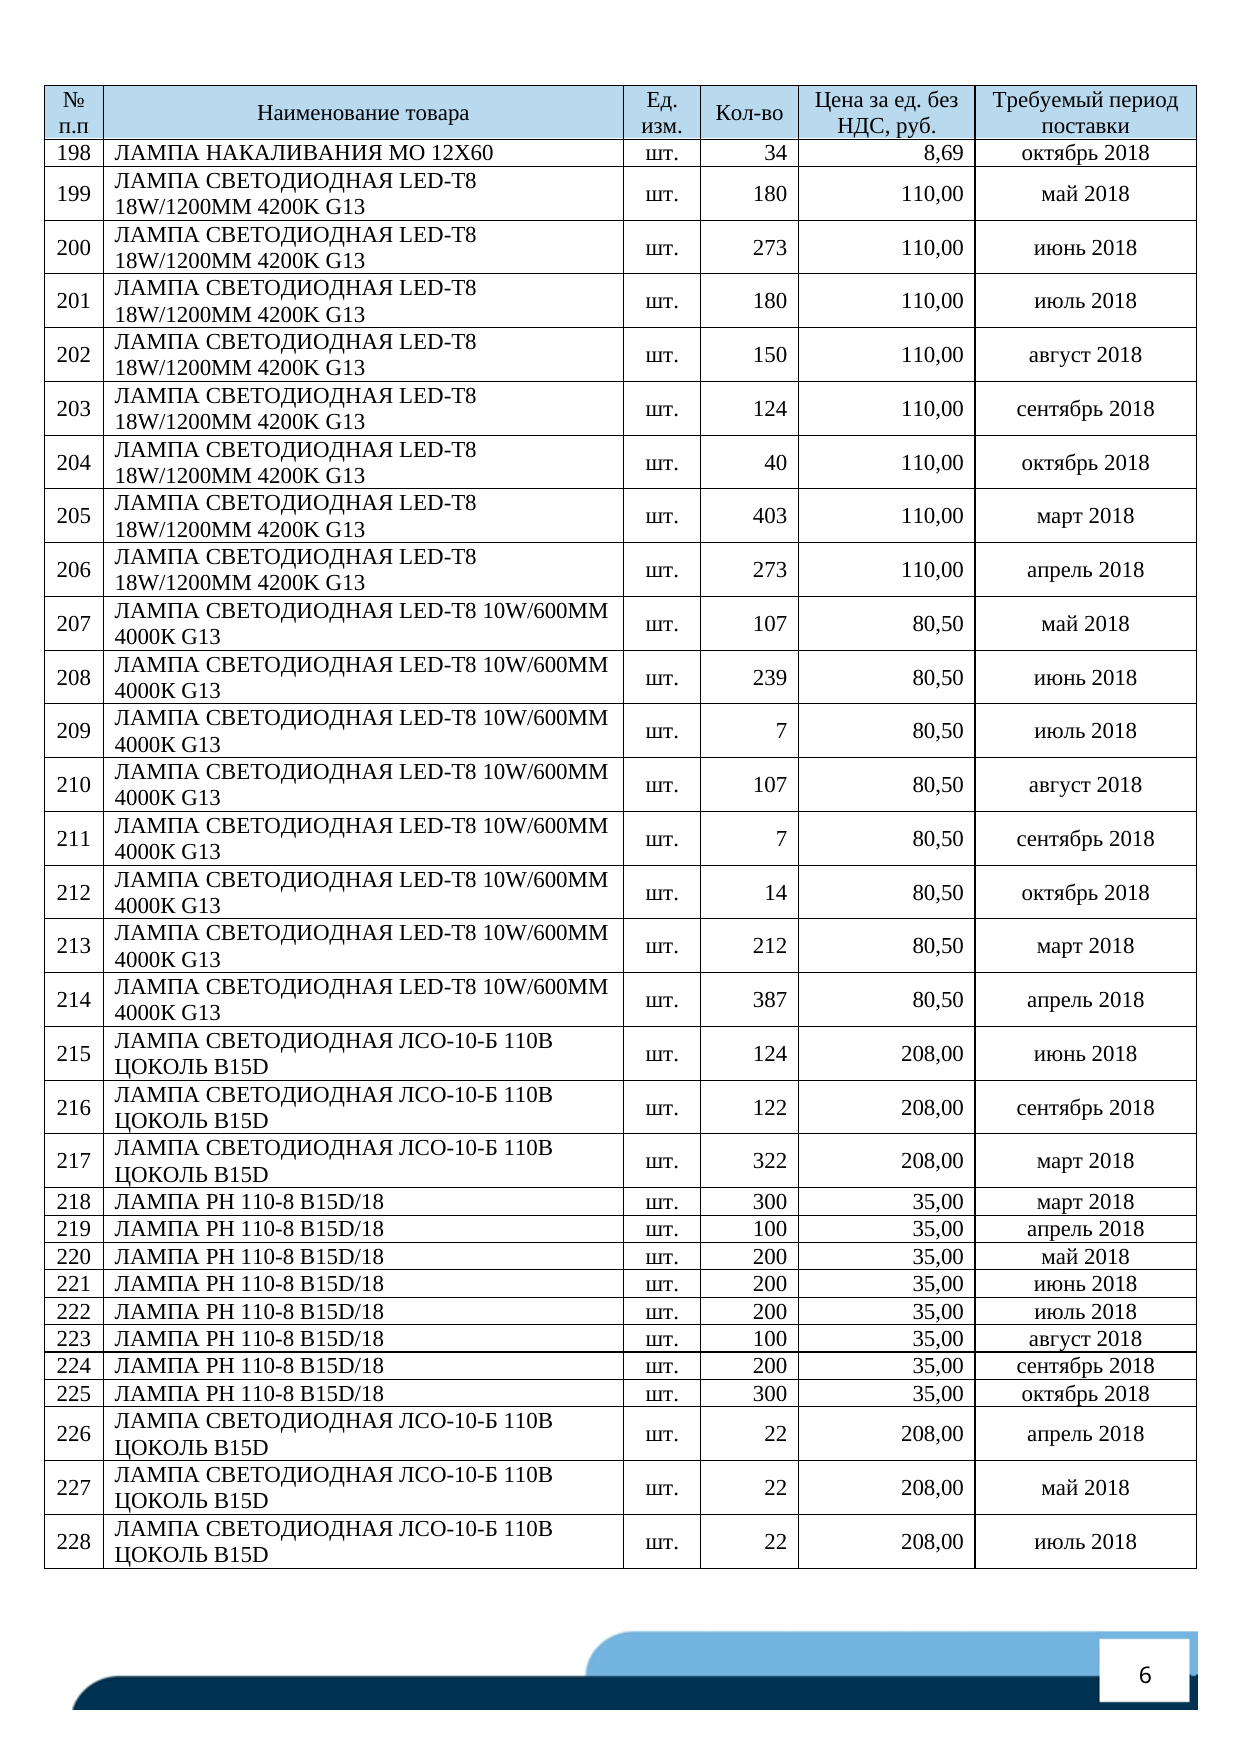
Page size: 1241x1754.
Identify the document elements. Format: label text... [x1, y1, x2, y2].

table_header Ед. изм. [624, 86, 700, 138]
table_cell июль 2018 [976, 274, 1196, 327]
table_cell 199 [45, 167, 103, 219]
table_cell 206 [45, 543, 103, 596]
table_cell сентябрь 2018 [976, 812, 1196, 864]
table_cell 210 [45, 758, 103, 811]
table_cell октябрь 2018 [976, 866, 1196, 918]
table_cell ЛАМПА РН 110-8 В15D/18 [104, 1298, 623, 1324]
table_cell 212 [45, 866, 103, 918]
table_cell июнь 2018 [976, 1270, 1196, 1297]
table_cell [104, 1461, 623, 1514]
table_cell 7 [701, 704, 798, 757]
table_cell 322 [701, 1134, 798, 1187]
table_cell ЛАМПА СВЕТОДИОДНАЯ LED-T8 18W/1200MM 4200K G13 [104, 489, 623, 542]
table_cell шт. [624, 1216, 700, 1242]
table_cell апрель 2018 [976, 1216, 1196, 1242]
table_cell 208 [45, 651, 103, 703]
table_cell апрель 2018 [976, 973, 1196, 1026]
table_cell 208,00 [799, 1134, 974, 1187]
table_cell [104, 1515, 623, 1567]
table_cell шт. [624, 1027, 700, 1079]
table_cell 40 [701, 436, 798, 488]
table_cell октябрь 2018 [976, 1380, 1196, 1406]
table_cell 80,50 [799, 973, 974, 1026]
table_cell 228 [45, 1515, 103, 1567]
table_cell ЛАМПА СВЕТОДИОДНАЯ LED-T8 18W/1200MM 4200K G13 [104, 543, 623, 596]
table_cell 273 [701, 221, 798, 273]
table_cell ЛАМПА СВЕТОДИОДНАЯ ЛСО-10-Б 110В ЦОКОЛЬ В15D [104, 1081, 623, 1133]
table_cell шт. [624, 221, 700, 273]
table_cell 208,00 [799, 1515, 974, 1567]
table_cell 226 [45, 1407, 103, 1460]
table_cell ЛАМПА СВЕТОДИОДНАЯ LED-T8 18W/1200MM 4200K G13 [104, 436, 623, 488]
table_cell 200 [701, 1270, 798, 1297]
table_cell 217 [45, 1134, 103, 1187]
table_cell шт. [624, 328, 700, 381]
table_cell 80,50 [799, 866, 974, 918]
table_cell шт. [624, 1188, 700, 1214]
table_cell ЛАМПА СВЕТОДИОДНАЯ LED-Т8 10W/600ММ 4000К G13 [104, 919, 623, 972]
table_cell 110,00 [799, 489, 974, 542]
table_cell 213 [45, 919, 103, 972]
table_cell шт. [624, 704, 700, 757]
table_header № п.п [45, 86, 103, 138]
table_cell 110,00 [799, 382, 974, 434]
table_cell шт. [624, 140, 700, 166]
table_cell март 2018 [976, 489, 1196, 542]
table_cell 273 [701, 543, 798, 596]
table_cell шт. [624, 1461, 700, 1514]
table_cell шт. [624, 1298, 700, 1324]
table_cell август 2018 [976, 1325, 1196, 1351]
table_header Кол-во [701, 86, 798, 138]
table_cell 215 [45, 1027, 103, 1079]
table_cell шт. [624, 1270, 700, 1297]
table_cell март 2018 [976, 919, 1196, 972]
table_cell 200 [701, 1353, 798, 1379]
table_cell август 2018 [976, 328, 1196, 381]
table_cell 110,00 [799, 167, 974, 219]
table_cell 214 [45, 973, 103, 1026]
table_cell 124 [701, 1027, 798, 1079]
table_cell 80,50 [799, 651, 974, 703]
table_cell 35,00 [799, 1243, 974, 1269]
table_cell 204 [45, 436, 103, 488]
table_cell шт. [624, 1515, 700, 1567]
table_cell 239 [701, 651, 798, 703]
table_cell октябрь 2018 [976, 140, 1196, 166]
table_cell 100 [701, 1325, 798, 1351]
table_cell ЛАМПА РН 110-8 В15D/18 [104, 1243, 623, 1269]
table_cell 80,50 [799, 704, 974, 757]
table_cell шт. [624, 919, 700, 972]
table_cell ЛАМПА СВЕТОДИОДНАЯ ЛСО-10-Б 110В ЦОКОЛЬ В15D [104, 1027, 623, 1079]
table_cell 300 [701, 1188, 798, 1214]
table_cell 207 [45, 597, 103, 649]
table_cell ЛАМПА СВЕТОДИОДНАЯ LED-T8 18W/1200MM 4200K G13 [104, 221, 623, 273]
table_cell сентябрь 2018 [976, 1353, 1196, 1379]
table_cell 218 [45, 1188, 103, 1214]
table_cell ЛАМПА СВЕТОДИОДНАЯ LED-Т8 10W/600ММ 4000К G13 [104, 704, 623, 757]
table_cell июнь 2018 [976, 651, 1196, 703]
table_header Цена за ед. без НДС, руб. [799, 86, 974, 138]
table_cell 107 [701, 758, 798, 811]
table_cell май 2018 [976, 597, 1196, 649]
table_cell 35,00 [799, 1270, 974, 1297]
table_cell 180 [701, 167, 798, 219]
table_cell 22 [701, 1515, 798, 1567]
table_cell шт. [624, 973, 700, 1026]
table_cell 22 [701, 1461, 798, 1514]
table_cell 80,50 [799, 597, 974, 649]
table_cell 80,50 [799, 758, 974, 811]
table_cell шт. [624, 436, 700, 488]
table_cell 8,69 [799, 140, 974, 166]
table_cell 208,00 [799, 1027, 974, 1079]
table_cell ЛАМПА СВЕТОДИОДНАЯ LED-T8 18W/1200MM 4200K G13 [104, 167, 623, 219]
table_cell 7 [701, 812, 798, 864]
table_cell июль 2018 [976, 704, 1196, 757]
table_cell июль 2018 [976, 1298, 1196, 1324]
table_cell июнь 2018 [976, 1027, 1196, 1079]
table_cell 124 [701, 382, 798, 434]
table_cell май 2018 [976, 1461, 1196, 1514]
table_cell 200 [45, 221, 103, 273]
table_cell апрель 2018 [976, 1407, 1196, 1460]
table_cell 14 [701, 866, 798, 918]
table_cell 200 [701, 1243, 798, 1269]
table_cell 208,00 [799, 1461, 974, 1514]
table_header Требуемый период поставки [976, 86, 1196, 138]
table_cell ЛАМПА РН 110-8 В15D/18 [104, 1270, 623, 1297]
table_cell 205 [45, 489, 103, 542]
table_cell 227 [45, 1461, 103, 1514]
table_cell шт. [624, 758, 700, 811]
table_cell 200 [701, 1298, 798, 1324]
table_cell 35,00 [799, 1325, 974, 1351]
table_cell ЛАМПА СВЕТОДИОДНАЯ LED-Т8 10W/600ММ 4000К G13 [104, 651, 623, 703]
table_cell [104, 140, 623, 166]
table_cell 221 [45, 1270, 103, 1297]
table_cell май 2018 [976, 1243, 1196, 1269]
table_cell ЛАМПА СВЕТОДИОДНАЯ LED-Т8 10W/600ММ 4000К G13 [104, 973, 623, 1026]
table_cell 35,00 [799, 1188, 974, 1214]
table_cell 35,00 [799, 1216, 974, 1242]
table_cell 222 [45, 1298, 103, 1324]
picture [58, 1630, 1198, 1710]
table_cell шт. [624, 382, 700, 434]
table_cell 300 [701, 1380, 798, 1406]
table_cell ЛАМПА СВЕТОДИОДНАЯ LED-Т8 10W/600ММ 4000К G13 [104, 597, 623, 649]
table_cell сентябрь 2018 [976, 1081, 1196, 1133]
table_cell шт. [624, 651, 700, 703]
table_cell шт. [624, 1353, 700, 1379]
table_cell 216 [45, 1081, 103, 1133]
table_cell ЛАМПА РН 110-8 В15D/18 [104, 1380, 623, 1406]
table_cell 110,00 [799, 274, 974, 327]
table_cell шт. [624, 812, 700, 864]
table_cell ЛАМПА РН 110-8 В15D/18 [104, 1216, 623, 1242]
table_cell 122 [701, 1081, 798, 1133]
table_cell шт. [624, 1081, 700, 1133]
table_cell шт. [624, 597, 700, 649]
table_cell 219 [45, 1216, 103, 1242]
table_cell сентябрь 2018 [976, 382, 1196, 434]
table_cell ЛАМПА СВЕТОДИОДНАЯ LED-Т8 10W/600ММ 4000К G13 [104, 812, 623, 864]
table_cell 180 [701, 274, 798, 327]
table_cell июль 2018 [976, 1515, 1196, 1567]
table_cell 110,00 [799, 328, 974, 381]
table_cell апрель 2018 [976, 543, 1196, 596]
table_cell 34 [701, 140, 798, 166]
table_cell шт. [624, 1325, 700, 1351]
table_cell 110,00 [799, 543, 974, 596]
table_cell 220 [45, 1243, 103, 1269]
table_cell шт. [624, 1380, 700, 1406]
table_cell 110,00 [799, 436, 974, 488]
table_cell июнь 2018 [976, 221, 1196, 273]
table_cell 22 [701, 1407, 798, 1460]
table_cell 208,00 [799, 1081, 974, 1133]
table_cell 110,00 [799, 221, 974, 273]
table_cell 212 [701, 919, 798, 972]
table_cell ЛАМПА СВЕТОДИОДНАЯ LED-T8 18W/1200MM 4200K G13 [104, 328, 623, 381]
table_cell 35,00 [799, 1353, 974, 1379]
table_cell ЛАМПА РН 110-8 В15D/18 [104, 1325, 623, 1351]
table_cell шт. [624, 1407, 700, 1460]
table_cell 202 [45, 328, 103, 381]
table_cell 225 [45, 1380, 103, 1406]
table_cell 223 [45, 1325, 103, 1351]
table_cell октябрь 2018 [976, 436, 1196, 488]
table_cell шт. [624, 167, 700, 219]
table_cell ЛАМПА СВЕТОДИОДНАЯ LED-Т8 10W/600ММ 4000К G13 [104, 866, 623, 918]
table_cell 150 [701, 328, 798, 381]
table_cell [104, 1407, 623, 1460]
table_header Наименование товара [104, 86, 623, 138]
table_cell август 2018 [976, 758, 1196, 811]
table_cell март 2018 [976, 1134, 1196, 1187]
table_cell ЛАМПА РН 110-8 В15D/18 [104, 1353, 623, 1379]
table_cell 80,50 [799, 919, 974, 972]
table_cell 224 [45, 1353, 103, 1379]
table_cell ЛАМПА СВЕТОДИОДНАЯ LED-T8 18W/1200MM 4200K G13 [104, 382, 623, 434]
table_cell 209 [45, 704, 103, 757]
table_cell шт. [624, 543, 700, 596]
table_cell май 2018 [976, 167, 1196, 219]
table_cell 100 [701, 1216, 798, 1242]
table_cell ЛАМПА СВЕТОДИОДНАЯ LED-T8 18W/1200MM 4200K G13 [104, 274, 623, 327]
table_cell шт. [624, 274, 700, 327]
table_cell шт. [624, 1243, 700, 1269]
table_cell ЛАМПА СВЕТОДИОДНАЯ ЛСО-10-Б 110В ЦОКОЛЬ В15D [104, 1134, 623, 1187]
table_cell 403 [701, 489, 798, 542]
table_cell 35,00 [799, 1380, 974, 1406]
table_cell ЛАМПА СВЕТОДИОДНАЯ LED-Т8 10W/600ММ 4000К G13 [104, 758, 623, 811]
table_cell 387 [701, 973, 798, 1026]
table_cell март 2018 [976, 1188, 1196, 1214]
table_cell 201 [45, 274, 103, 327]
table_cell 203 [45, 382, 103, 434]
table_cell 198 [45, 140, 103, 166]
table_cell 35,00 [799, 1298, 974, 1324]
table_cell шт. [624, 866, 700, 918]
table_cell шт. [624, 489, 700, 542]
table_cell 107 [701, 597, 798, 649]
table_cell 80,50 [799, 812, 974, 864]
table_cell шт. [624, 1134, 700, 1187]
table_cell 208,00 [799, 1407, 974, 1460]
table_cell ЛАМПА РН 110-8 В15D/18 [104, 1188, 623, 1214]
table_cell 211 [45, 812, 103, 864]
